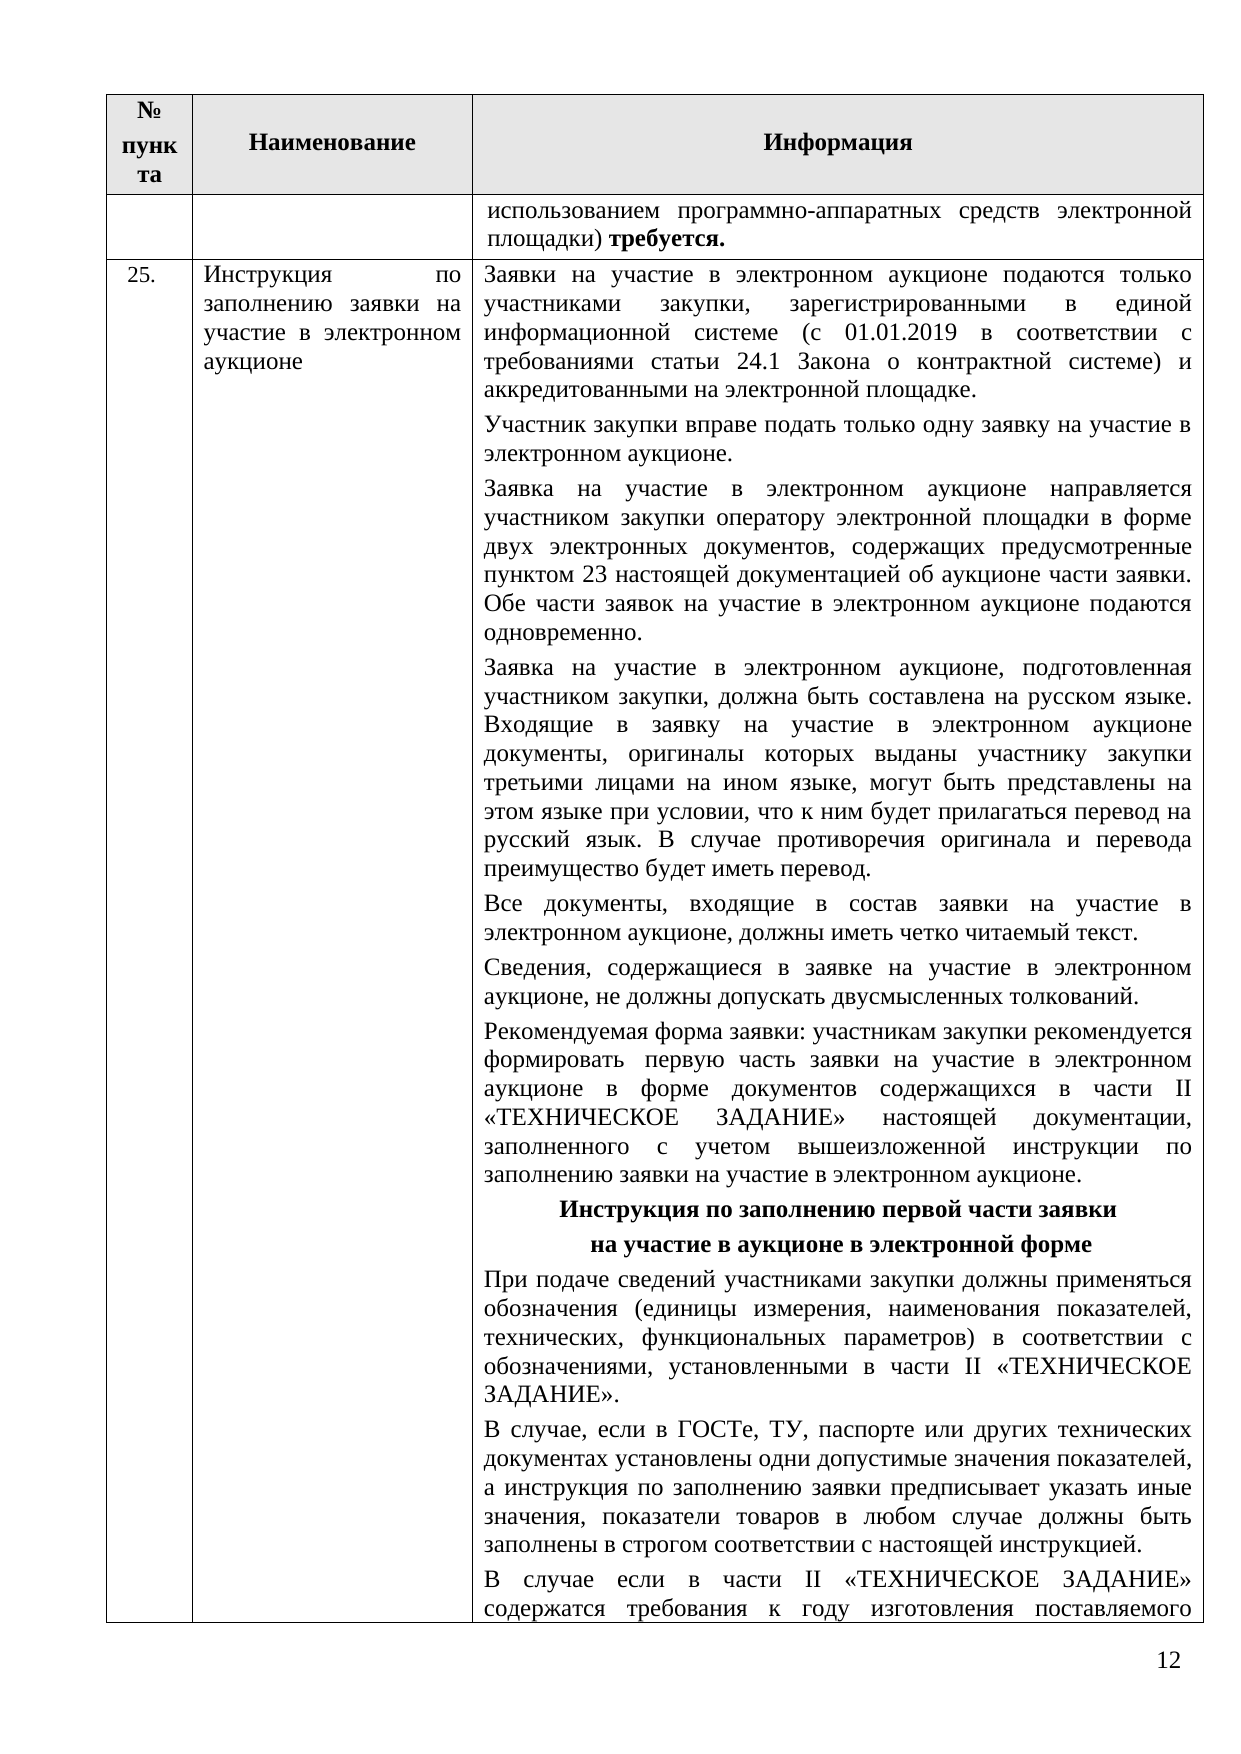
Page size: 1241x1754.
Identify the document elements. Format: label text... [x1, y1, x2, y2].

table_cell [107, 195, 192, 258]
table_header Наименование [193, 95, 472, 194]
table_header № пункта [107, 95, 192, 194]
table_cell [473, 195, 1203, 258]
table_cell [193, 260, 472, 1622]
table_cell [107, 260, 192, 1622]
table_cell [473, 260, 1203, 1622]
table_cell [193, 195, 472, 258]
table_header Информация [473, 95, 1203, 194]
